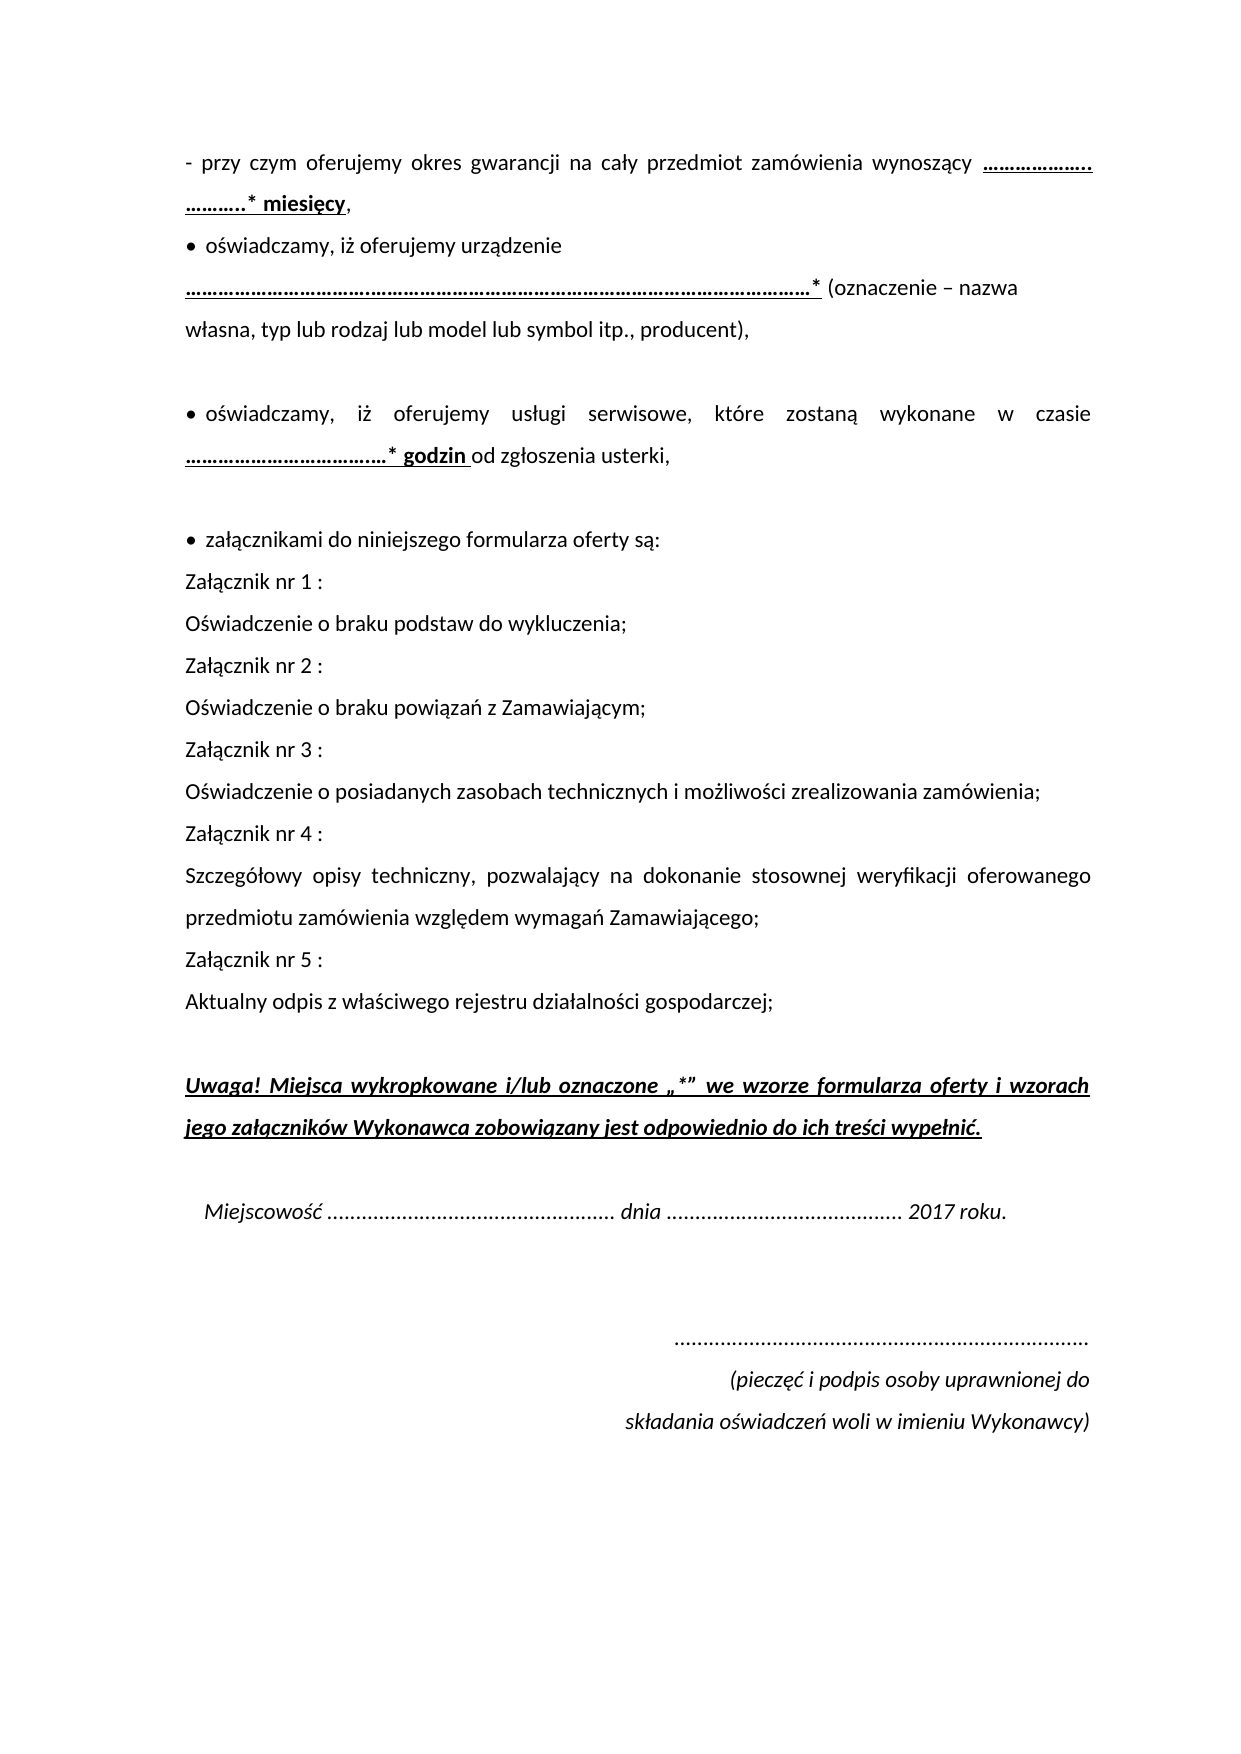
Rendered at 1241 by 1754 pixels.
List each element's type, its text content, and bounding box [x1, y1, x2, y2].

text Oświadczenie o braku powiązań z Zamawiającym; [148, 693, 1093, 721]
text Miejscowość .................................................. dnia ......................................... 2017 roku. [204, 1197, 1093, 1225]
text (pieczęć i podpis osoby uprawnionej do [590, 1365, 1093, 1393]
text Załącznik nr 3 : [185, 735, 1093, 763]
text - przy czym oferujemy okres gwarancji na cały przedmiot zamówienia wynoszący ………………..………..* miesięcy, [185, 148, 1093, 218]
text Załącznik nr 5 : [185, 945, 1093, 973]
text Załącznik nr 1 : [185, 567, 1093, 595]
list załącznikami do niniejszego formularza oferty są: [185, 525, 1093, 553]
text ........................................................................ [148, 1323, 1093, 1351]
text Załącznik nr 2 : [185, 651, 1093, 679]
text Szczegółowy opisy techniczny, pozwalający na dokonanie stosownej weryfikacji oferowanego przedmiotu zamówienia względem wymagań Zamawiającego; [185, 861, 1093, 931]
list oświadczamy, iż oferujemy urządzenie …………………………….………………………………………………………………………* (oznaczenie – nazwa własna, typ lub rodzaj lub model lub symbol itp., producent), [185, 232, 1093, 343]
text składania oświadczeń woli w imieniu Wykonawcy) [516, 1407, 1093, 1435]
list oświadczamy, iż oferujemy usługi serwisowe, które zostaną wykonane w czasie …………………………….…* godzin od zgłoszenia usterki, [185, 399, 1093, 469]
text Uwaga! Miejsca wykropkowane i/lub oznaczone „*” we wzorze formularza oferty i wzorach jego załączników Wykonawca zobowiązany jest odpowiednio do ich treści wypełnić. [185, 1071, 1093, 1141]
text Aktualny odpis z właściwego rejestru działalności gospodarczej; [148, 987, 1093, 1015]
text Załącznik nr 4 : [148, 819, 1093, 847]
text Oświadczenie o posiadanych zasobach technicznych i możliwości zrealizowania zamówienia; [185, 777, 1093, 805]
text Oświadczenie o braku podstaw do wykluczenia; [185, 609, 1093, 637]
